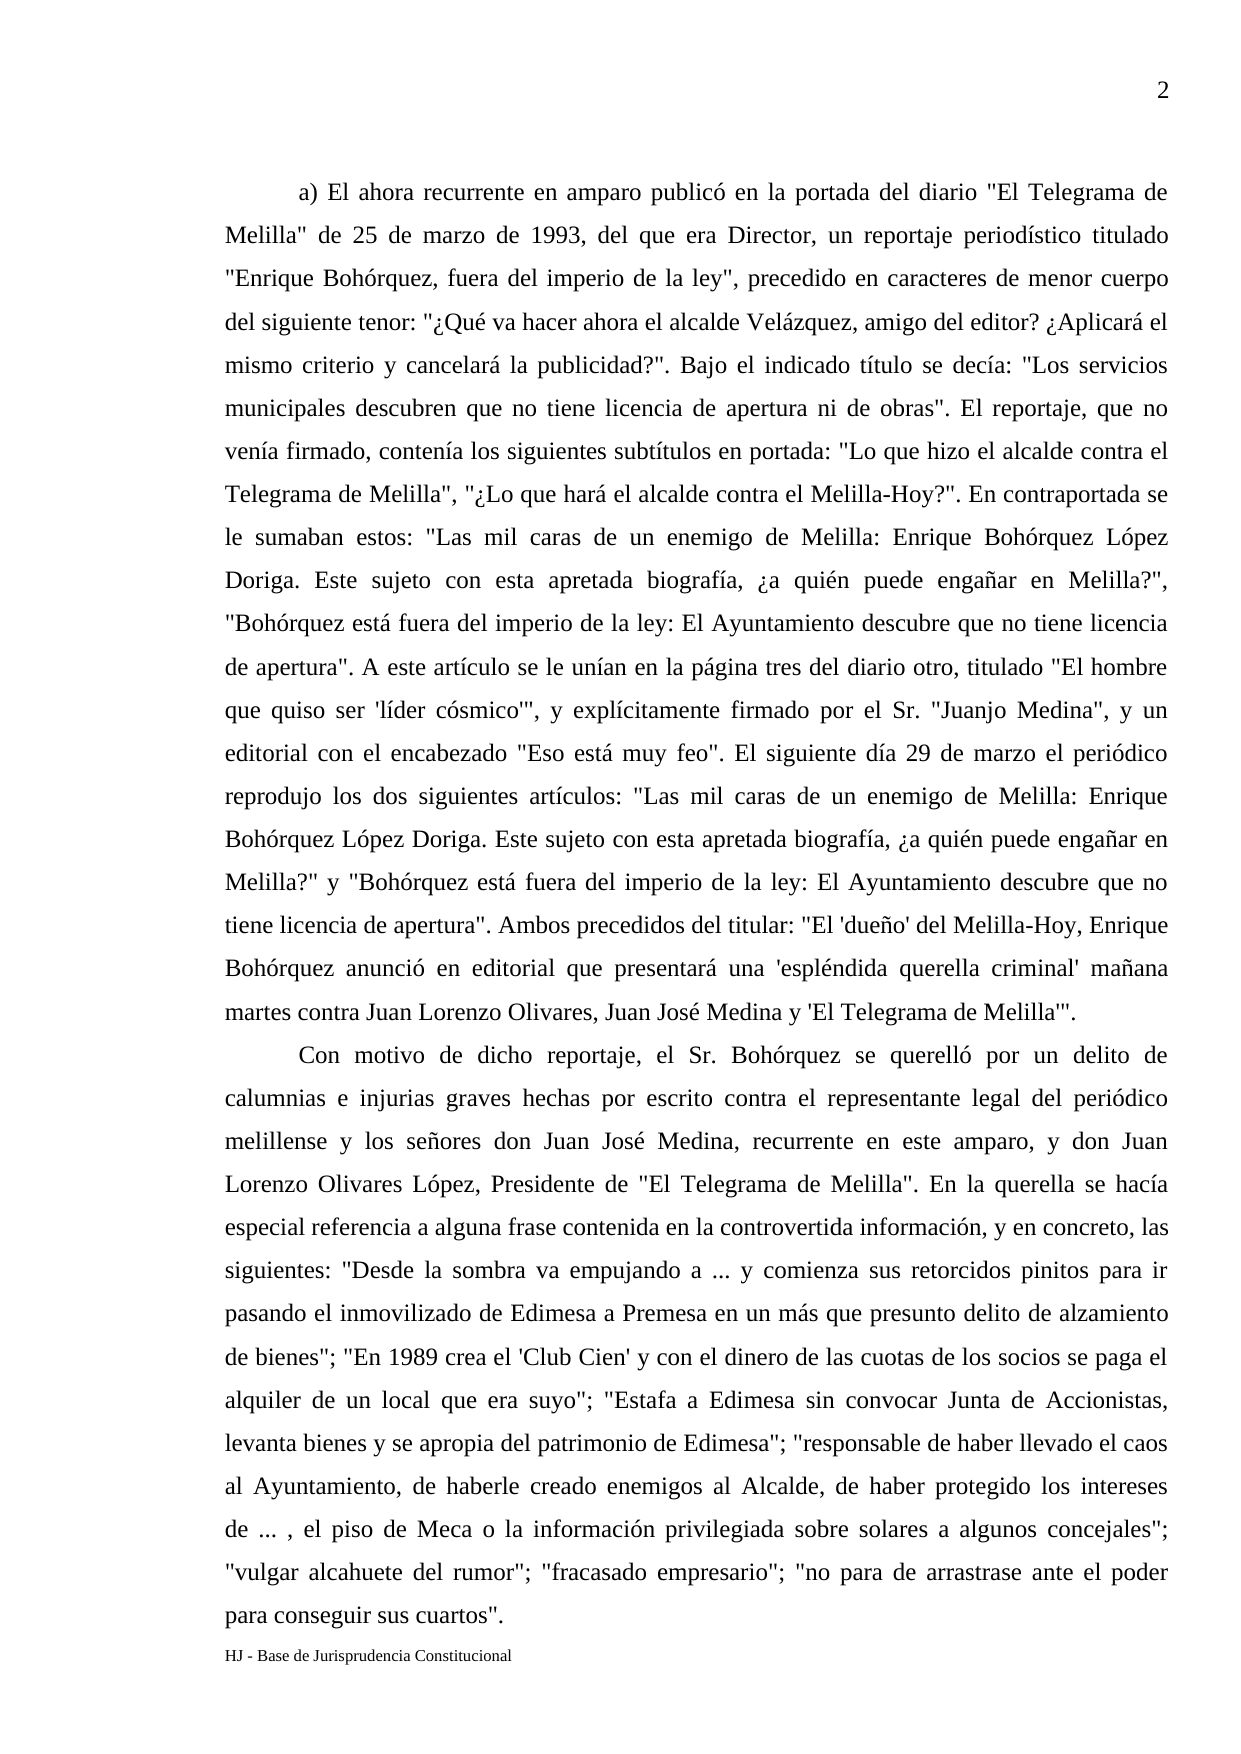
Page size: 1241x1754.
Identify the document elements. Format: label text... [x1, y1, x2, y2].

text a) El ahora recurrente en amparo publicó en la portada del diario "El Telegrama de Melilla" de 25 de marzo de 1993, del que era Director, un reportaje periodístico titulado "Enrique Bohórquez, fuera del imperio de la ley", precedido en caracteres de menor cuerpo del siguiente tenor: "¿Qué va hacer ahora el alcalde Velázquez, amigo del editor? ¿Aplicará el mismo criterio y cancelará la publicidad?". Bajo el indicado título se decía: "Los servicios municipales descubren que no tiene licencia de apertura ni de obras". El reportaje, que no venía firmado, contenía los siguientes subtítulos en portada: "Lo que hizo el alcalde contra el Telegrama de Melilla", "¿Lo que hará el alcalde contra el Melilla-Hoy?". En contraportada se le sumaban estos: "Las mil caras de un enemigo de Melilla: Enrique Bohórquez López Doriga. Este sujeto con esta apretada biografía, ¿a quién puede engañar en Melilla?", "Bohórquez está fuera del imperio de la ley: El Ayuntamiento descubre que no tiene licencia de apertura". A este artículo se le unían en la página tres del diario otro, titulado "El hombre que quiso ser 'líder cósmico'", y explícitamente firmado por el Sr. "Juanjo Medina", y un editorial con el encabezado "Eso está muy feo". El siguiente día 29 de marzo el periódico reprodujo los dos siguientes artículos: "Las mil caras de un enemigo de Melilla: Enrique Bohórquez López Doriga. Este sujeto con esta apretada biografía, ¿a quién puede engañar en Melilla?" y "Bohórquez está fuera del imperio de la ley: El Ayuntamiento descubre que no tiene licencia de apertura". Ambos precedidos del titular: "El 'dueño' del Melilla-Hoy, Enrique Bohórquez anunció en editorial que presentará una 'espléndida querella criminal' mañana martes contra Juan Lorenzo Olivares, Juan José Medina y 'El Telegrama de Melilla'". [224, 177, 1169, 1025]
text Con motivo de dicho reportaje, el Sr. Bohórquez se querelló por un delito de calumnias e injurias graves hechas por escrito contra el representante legal del periódico melillense y los señores don Juan José Medina, recurrente en este amparo, y don Juan Lorenzo Olivares López, Presidente de "El Telegrama de Melilla". En la querella se hacía especial referencia a alguna frase contenida en la controvertida información, y en concreto, las siguientes: "Desde la sombra va empujando a ... y comienza sus retorcidos pinitos para ir pasando el inmovilizado de Edimesa a Premesa en un más que presunto delito de alzamiento de bienes"; "En 1989 crea el 'Club Cien' y con el dinero de las cuotas de los socios se paga el alquiler de un local que era suyo"; "Estafa a Edimesa sin convocar Junta de Accionistas, levanta bienes y se apropia del patrimonio de Edimesa"; "responsable de haber llevado el caos al Ayuntamiento, de haberle creado enemigos al Alcalde, de haber protegido los intereses de ... , el piso de Meca o la información privilegiada sobre solares a algunos concejales"; "vulgar alcahuete del rumor"; "fracasado empresario"; "no para de arrastrase ante el poder para conseguir sus cuartos". [224, 1040, 1169, 1629]
